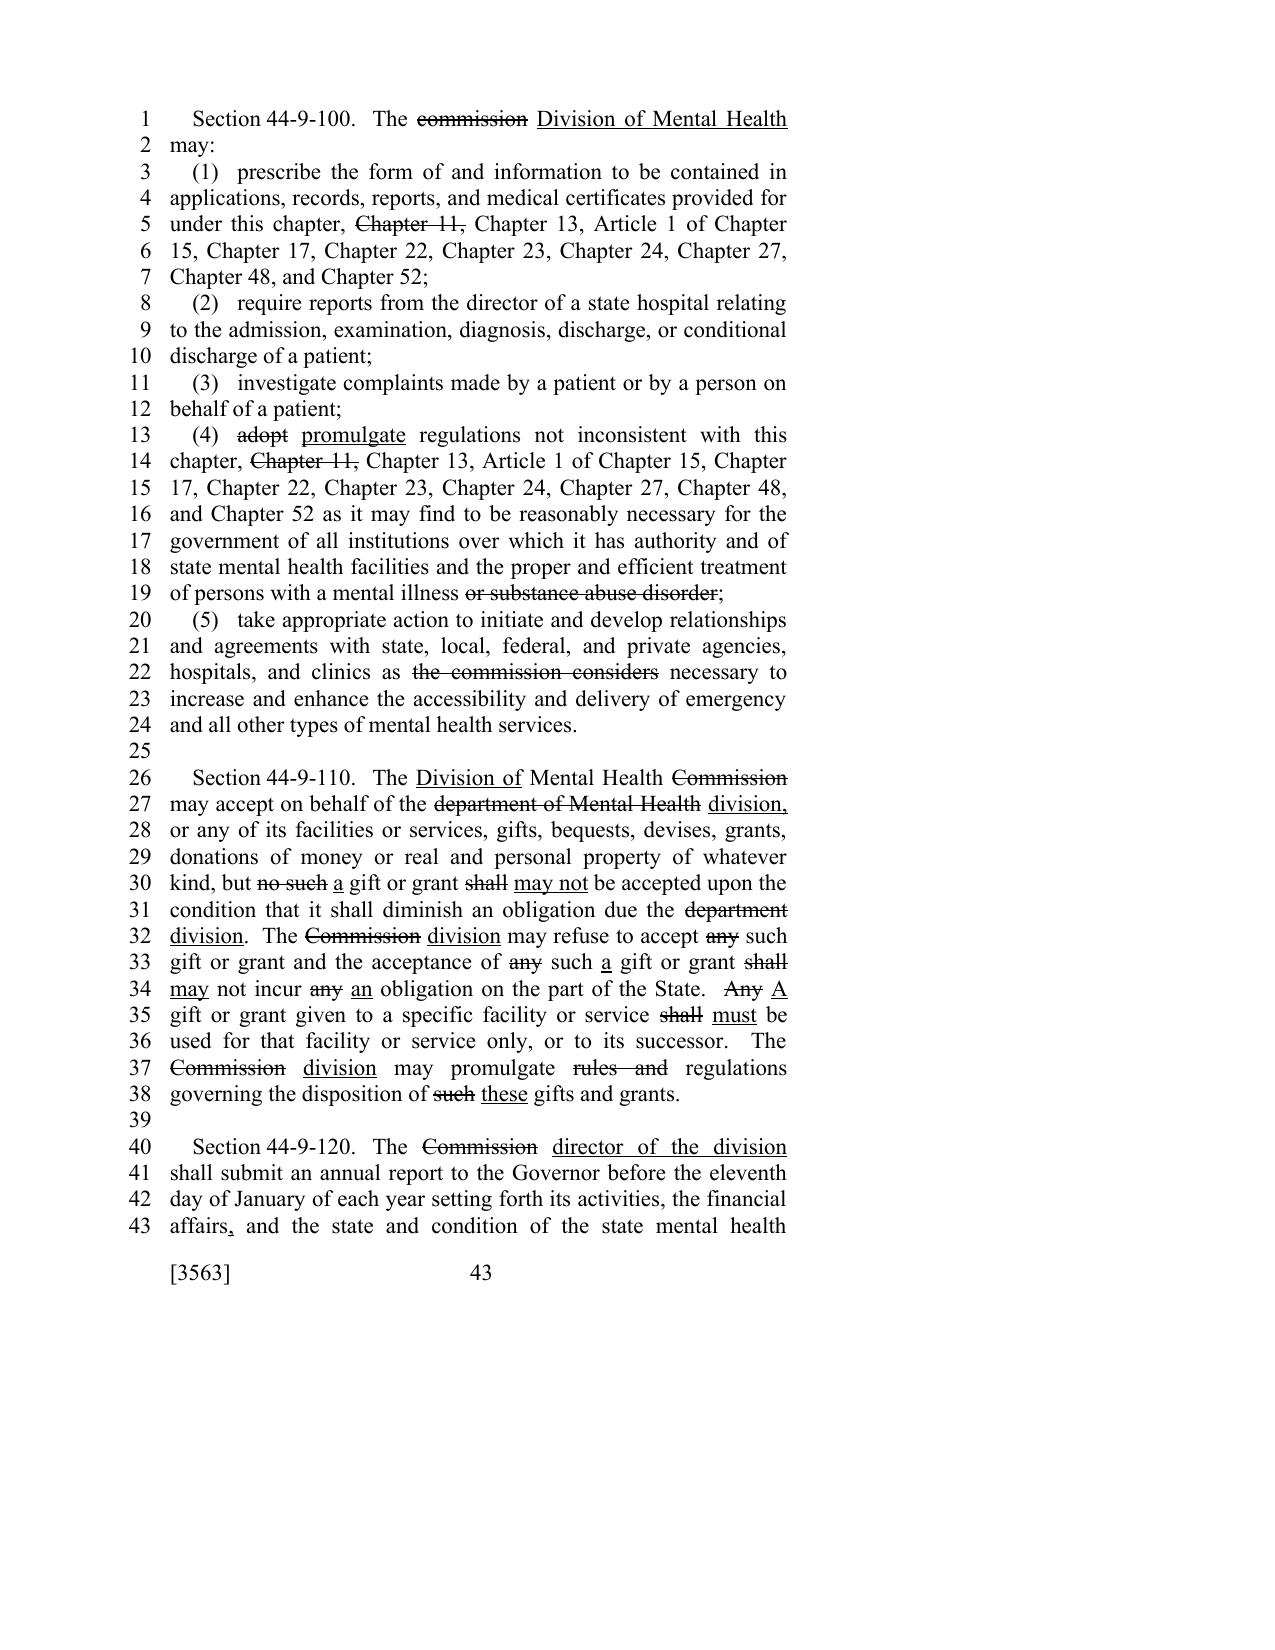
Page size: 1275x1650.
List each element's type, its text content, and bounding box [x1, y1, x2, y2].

text (4) adopt promulgate regulations not inconsistent with this chapter, Chapter 11, Chapter 13, Article 1 of Chapter 15, Chapter 17, Chapter 22, Chapter 23, Chapter 24, Chapter 27, Chapter 48, and Chapter 52 as it may find to be reasonably necessary for the government of all institutions over which it has authority and of state mental health facilities and the proper and efficient treatment of persons with a mental illness or substance abuse disorder; [169, 421, 787, 606]
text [169, 1133, 787, 1238]
text (3) investigate complaints made by a patient or by a person on behalf of a patient; [169, 368, 787, 421]
text (1) prescribe the form of and information to be contained in applications, records, reports, and medical certificates provided for under this chapter, Chapter 11, Chapter 13, Article 1 of Chapter 15, Chapter 17, Chapter 22, Chapter 23, Chapter 24, Chapter 27, Chapter 48, and Chapter 52; [169, 158, 787, 289]
text Section 44-9-100. The commission Division of Mental Health may: [169, 105, 787, 158]
text Section 44-9-110. The Division of Mental Health Commission may accept on behalf of the department of Mental Health division, or any of its facilities or services, gifts, bequests, devises, grants, donations of money or real and personal property of whatever kind, but no such a gift or grant shall may not be accepted upon the condition that it shall diminish an obligation due the department division. The Commission division may refuse to accept any such gift or grant and the acceptance of any such a gift or grant shall may not incur any an obligation on the part of the State. Any A gift or grant given to a specific facility or service shall must be used for that facility or service only, or to its successor. The Commission division may promulgate rules and regulations governing the disposition of such these gifts and grants. [169, 764, 787, 1106]
text (5) take appropriate action to initiate and develop relationships and agreements with state, local, federal, and private agencies, hospitals, and clinics as the commission considers necessary to increase and enhance the accessibility and delivery of emergency and all other types of mental health services. [169, 606, 787, 737]
text (2) require reports from the director of a state hospital relating to the admission, examination, diagnosis, discharge, or conditional discharge of a patient; [169, 289, 787, 368]
